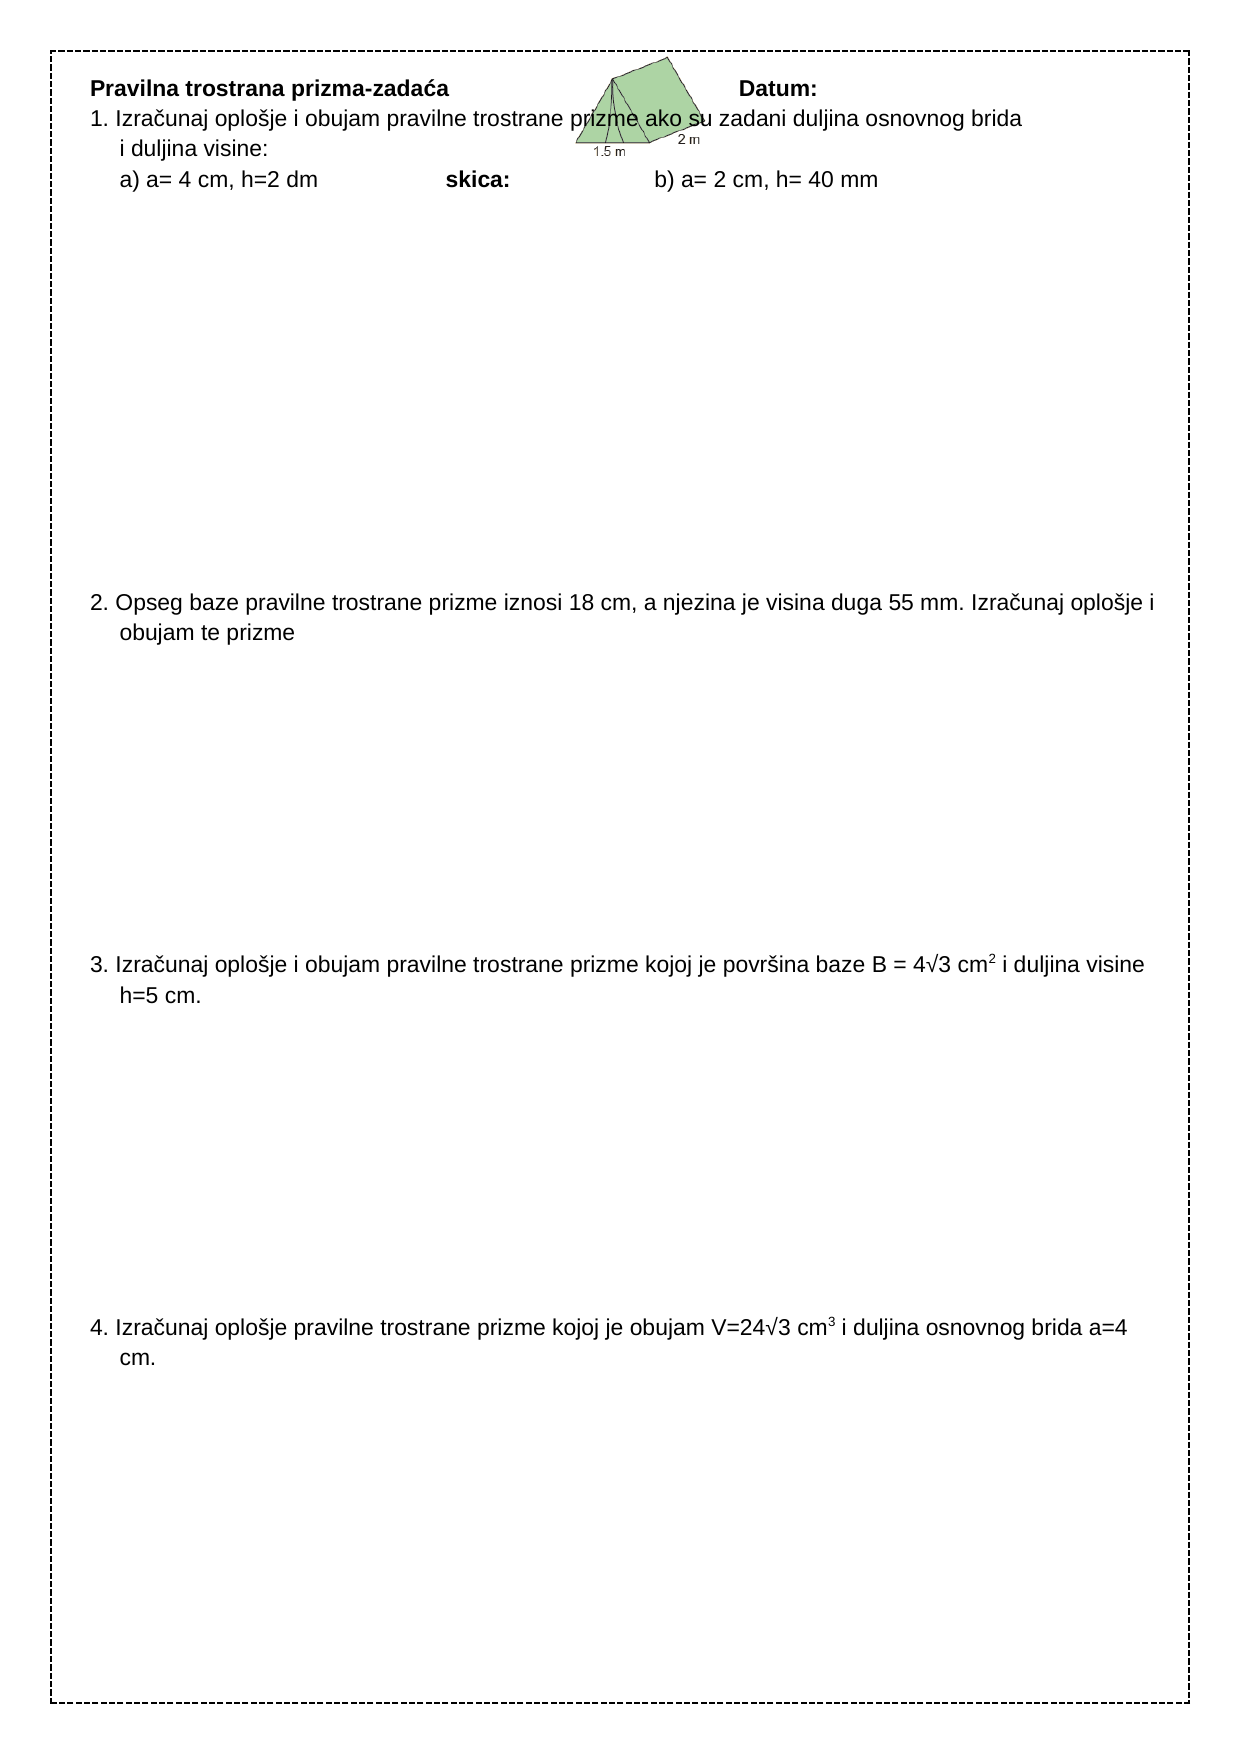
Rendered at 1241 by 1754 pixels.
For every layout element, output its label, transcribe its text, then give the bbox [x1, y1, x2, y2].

text 3. Izračunaj oplošje i obujam pravilne trostrane prizme kojoj je površina baze B = 4√3 cm2 i duljina visine h=5 cm. [90, 951, 1165, 1008]
text Pravilna trostrana prizma-zadaća Datum: [90, 75, 1165, 101]
text 4. Izračunaj oplošje pravilne trostrane prizme kojoj je obujam V=24√3 cm3 i duljina osnovnog brida a=4 cm. [90, 1314, 1165, 1371]
text 1. Izračunaj oplošje i obujam pravilne trostrane prizme ako su zadani duljina osnovnog brida i duljina visine: [90, 105, 1165, 162]
picture [570, 56, 713, 75]
table_header b) a= 2 cm, h= 40 mm [643, 166, 1176, 196]
table_header a) a= 4 cm, h=2 dm skica: [108, 166, 643, 196]
picture [570, 101, 713, 105]
text 2. Opseg baze pravilne trostrane prizme iznosi 18 cm, a njezina je visina duga 55 mm. Izračunaj oplošje i obujam te prizme [90, 589, 1165, 646]
